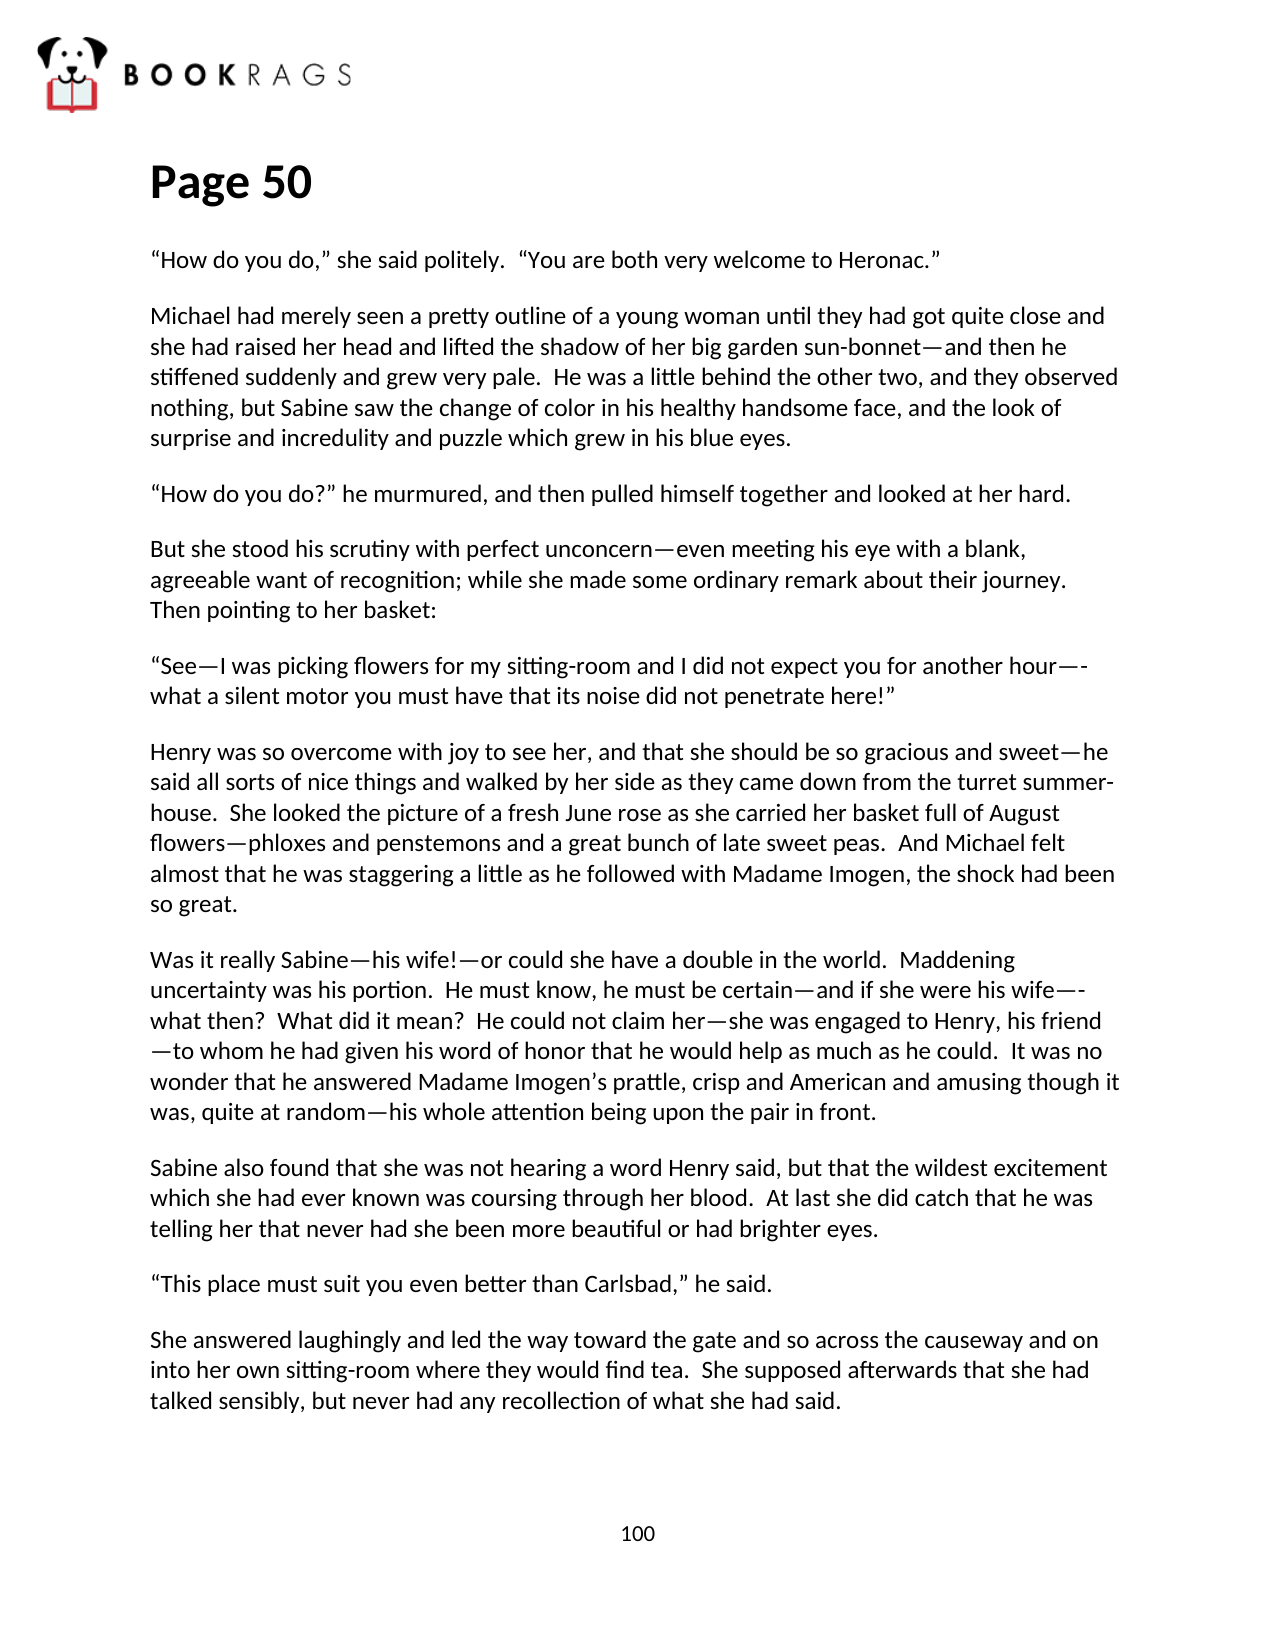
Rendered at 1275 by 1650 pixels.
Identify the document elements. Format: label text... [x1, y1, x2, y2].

picture [37, 37, 351, 113]
text She answered laughingly and led the way toward the gate and so across the causeway and on into her own sitting-room where they would find tea. She supposed afterwards that she had talked sensibly, but never had any recollection of what she had said. [150, 1324, 1125, 1416]
text But she stood his scrutiny with perfect unconcern—­even meeting his eye with a blank, agreeable want of recognition; while she made some ordinary remark about their journey. Then pointing to her basket: [150, 533, 1125, 625]
text Was it really Sabine—­his wife!—­or could she have a double in the world. Maddening uncertainty was his portion. He must know, he must be certain—­and if she were his wife—­what then? What did it mean? He could not claim her—­she was engaged to Henry, his friend—­to whom he had given his word of honor that he would help as much as he could. It was no wonder that he answered Madame Imogen’s prattle, crisp and American and amusing though it was, quite at random—­his whole attention being upon the pair in front. [150, 944, 1125, 1127]
text Henry was so overcome with joy to see her, and that she should be so gracious and sweet—­he said all sorts of nice things and walked by her side as they came down from the turret summer-house. She looked the picture of a fresh June rose as she carried her basket full of August flowers—­phloxes and penstemons and a great bunch of late sweet peas. And Michael felt almost that he was staggering a little as he followed with Madame Imogen, the shock had been so great. [150, 736, 1125, 919]
text Michael had merely seen a pretty outline of a young woman until they had got quite close and she had raised her head and lifted the shadow of her big garden sun-bonnet—­and then he stiffened suddenly and grew very pale. He was a little behind the other two, and they observed nothing, but Sabine saw the change of color in his healthy handsome face, and the look of surprise and incredulity and puzzle which grew in his blue eyes. [150, 300, 1125, 453]
text “This place must suit you even better than Carlsbad,” he said. [150, 1269, 1125, 1299]
text Sabine also found that she was not hearing a word Henry said, but that the wildest excitement which she had ever known was coursing through her blood. At last she did catch that he was telling her that never had she been more beautiful or had brighter eyes. [150, 1152, 1125, 1244]
text “How do you do,” she said politely. “You are both very welcome to Heronac.” [150, 244, 1125, 275]
text “See—­I was picking flowers for my sitting-room and I did not expect you for another hour—­what a silent motor you must have that its noise did not penetrate here!” [150, 650, 1125, 711]
text “How do you do?” he murmured, and then pulled himself together and looked at her hard. [150, 478, 1125, 508]
text Page 50 [150, 150, 1125, 211]
